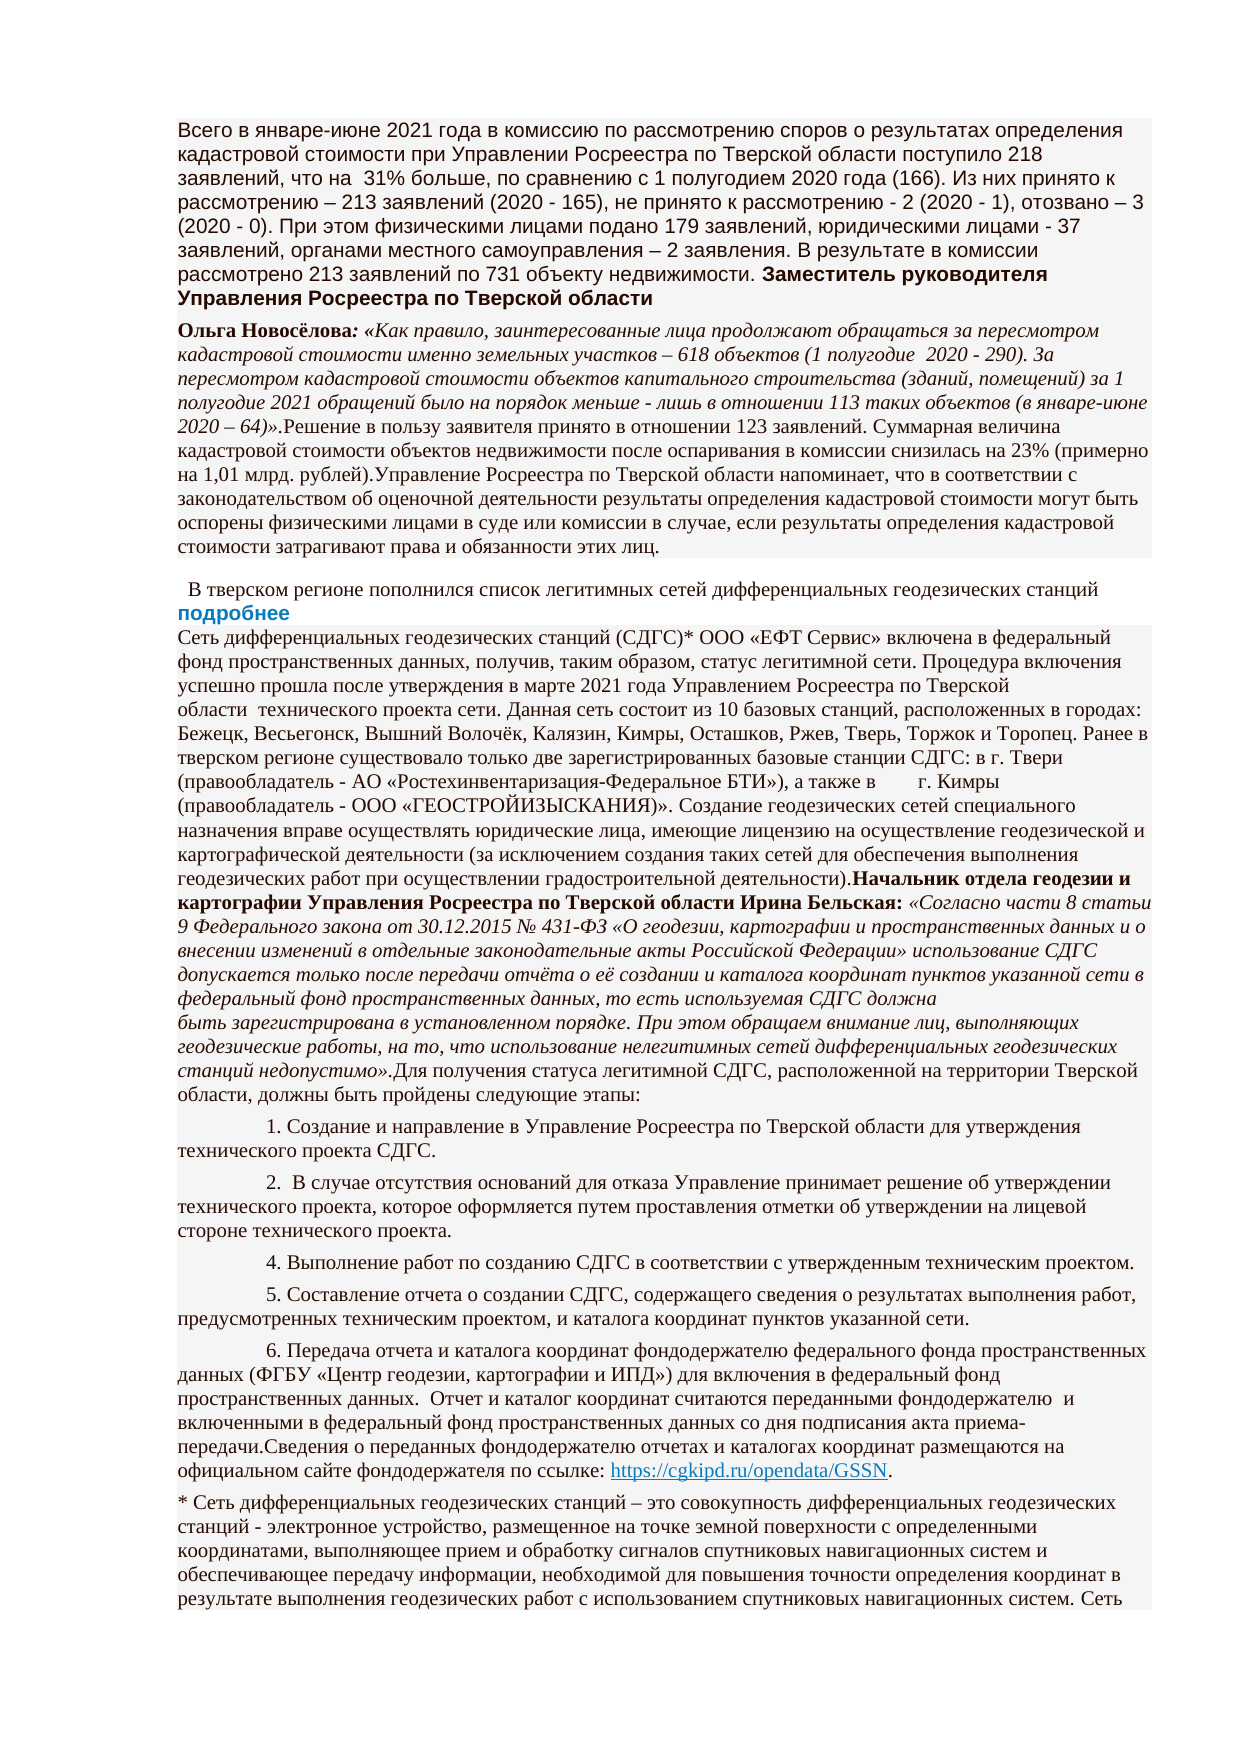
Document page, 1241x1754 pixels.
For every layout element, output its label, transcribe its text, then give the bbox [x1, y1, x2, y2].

text Всего в январе-июне 2021 года в комиссию по рассмотрению споров о результатах определения кадастровой стоимости при Управлении Росреестра по Тверской области поступило 218 заявлений, что на 31% больше, по сравнению с 1 полугодием 2020 года (166). Из них принято к рассмотрению – 213 заявлений (2020 - 165), не принято к рассмотрению - 2 (2020 - 1), отозвано – 3 (2020 - 0). При этом физическими лицами подано 179 заявлений, юридическими лицами - 37 заявлений, органами местного самоуправления – 2 заявления. В результате в комиссии рассмотрено 213 заявлений по 731 объекту недвижимости. Заместитель руководителя Управления Росреестра по Тверской области [177, 118, 1152, 310]
text Сеть дифференциальных геодезических станций (СДГС)* ООО «ЕФТ Сервис» включена в федеральный фонд пространственных данных, получив, таким образом, статус легитимной сети. Процедура включения успешно прошла после утверждения в марте 2021 года Управлением Росреестра по Тверской области технического проекта сети. Данная сеть состоит из 10 базовых станций, расположенных в городах: Бежецк, Весьегонск, Вышний Волочёк, Калязин, Кимры, Осташков, Ржев, Тверь, Торжок и Торопец. Ранее в тверском регионе существовало только две зарегистрированных базовые станции СДГС: в г. Твери (правообладатель - АО «Ростехинвентаризация-Федеральное БТИ»), а также в г. Кимры (правообладатель - ООО «ГЕОСТРОЙИЗЫСКАНИЯ)». Создание геодезических сетей специального назначения вправе осуществлять юридические лица, имеющие лицензию на осуществление геодезической и картографической деятельности (за исключением создания таких сетей для обеспечения выполнения геодезических работ при осуществлении градостроительной деятельности).Начальник отдела геодезии и картографии Управления Росреестра по Тверской области Ирина Бельская: «Согласно части 8 статьи 9 Федерального закона от 30.12.2015 № 431-ФЗ «О геодезии, картографии и пространственных данных и о внесении изменений в отдельные законодательные акты Российской Федерации» использование СДГС допускается только после передачи отчёта о её создании и каталога координат пунктов указанной сети в федеральный фонд пространственных данных, то есть используемая СДГС должна быть зарегистрирована в установленном порядке. При этом обращаем внимание лиц, выполняющих геодезические работы, на то, что использование нелегитимных сетей дифференциальных геодезических станций недопустимо».Для получения статуса легитимной СДГС, расположенной на территории Тверской области, должны быть пройдены следующие этапы: [177, 625, 1152, 1106]
text 5. Составление отчета о создании СДГС, содержащего сведения о результатах выполнения работ, предусмотренных техническим проектом, и каталога координат пунктов указанной сети. [177, 1282, 1152, 1330]
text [177, 1490, 1152, 1610]
text 2. В случае отсутствия оснований для отказа Управление принимает решение об утверждении технического проекта, которое оформляется путем проставления отметки об утверждении на лицевой стороне технического проекта. [177, 1170, 1152, 1242]
text В тверском регионе пополнился список легитимных сетей дифференциальных геодезических станций [177, 577, 1152, 601]
text подробнее [177, 601, 1152, 625]
text 1. Создание и направление в Управление Росреестра по Тверской области для утверждения технического проекта СДГС. [177, 1114, 1152, 1162]
text Ольга Новосёлова: «Как правило, заинтересованные лица продолжают обращаться за пересмотром кадастровой стоимости именно земельных участков – 618 объектов (1 полугодие 2020 - 290). За пересмотром кадастровой стоимости объектов капитального строительства (зданий, помещений) за 1 полугодие 2021 обращений было на порядок меньше - лишь в отношении 113 таких объектов (в январе-июне 2020 – 64)».Решение в пользу заявителя принято в отношении 123 заявлений. Суммарная величина кадастровой стоимости объектов недвижимости после оспаривания в комиссии снизилась на 23% (примерно на 1,01 млрд. рублей).Управление Росреестра по Тверской области напоминает, что в соответствии с законодательством об оценочной деятельности результаты определения кадастровой стоимости могут быть оспорены физическими лицами в суде или комиссии в случае, если результаты определения кадастровой стоимости затрагивают права и обязанности этих лиц. [177, 318, 1152, 558]
text 6. Передача отчета и каталога координат фондодержателю федерального фонда пространственных данных (ФГБУ «Центр геодезии, картографии и ИПД») для включения в федеральный фонд пространственных данных. Отчет и каталог координат считаются переданными фондодержателю и включенными в федеральный фонд пространственных данных со дня подписания акта приема-передачи.Сведения о переданных фондодержателю отчетах и каталогах координат размещаются на официальном сайте фондодержателя по ссылке: https://cgkipd.ru/opendata/GSSN. [177, 1338, 1152, 1482]
text 4. Выполнение работ по созданию СДГС в соответствии с утвержденным техническим проектом. [177, 1250, 1152, 1274]
